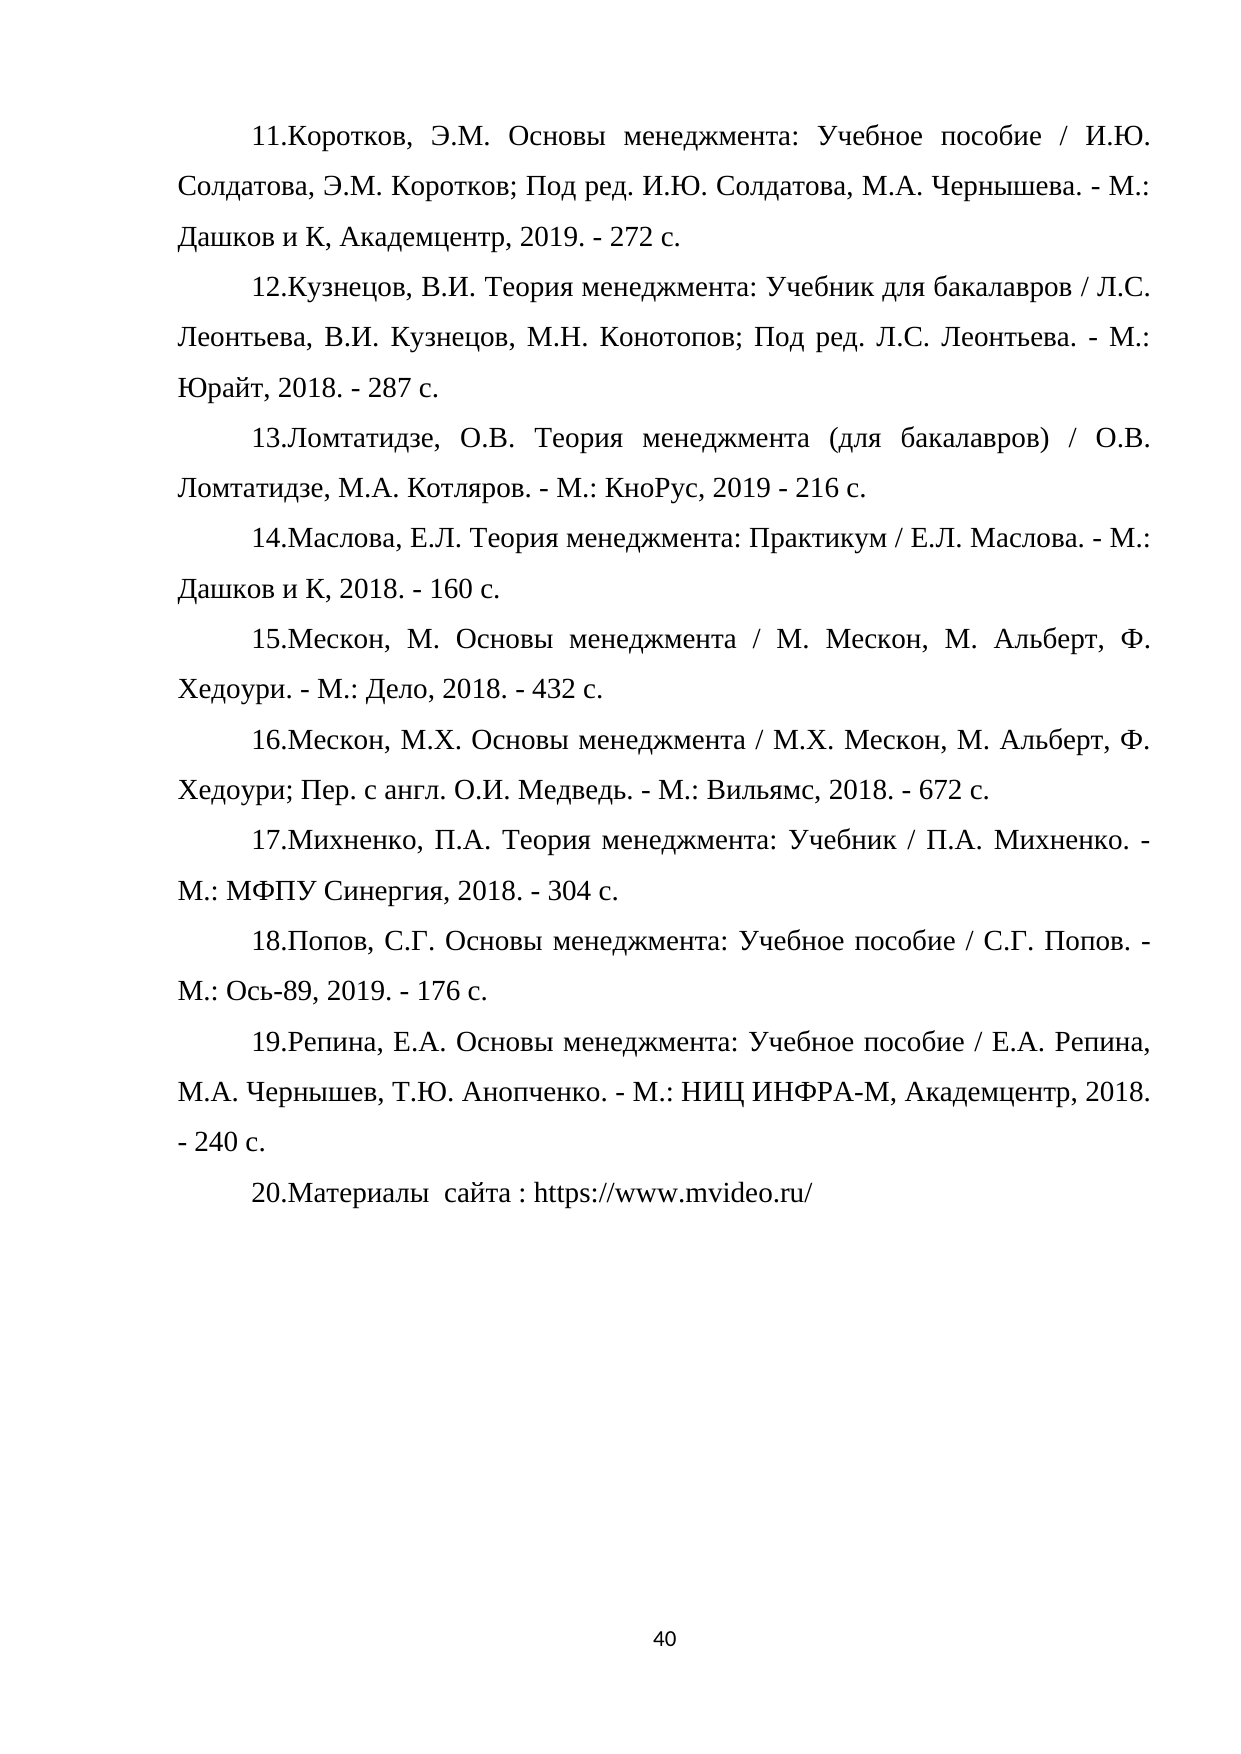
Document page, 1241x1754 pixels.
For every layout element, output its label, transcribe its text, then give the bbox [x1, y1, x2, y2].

text 16.Мескон, М.Х. Основы менеджмента / М.Х. Мескон, М. Альберт, Ф. Хедоури; Пер. с англ. О.И. Медведь. - М.: Вильямс, 2018. - 672 c. [177, 722, 1152, 806]
text 20.Материалы сайта : https://www.mvideo.ru/ [177, 1175, 1152, 1208]
text 14.Маслова, Е.Л. Теория менеджмента: Практикум / Е.Л. Маслова. - М.: Дашков и К, 2018. - 160 c. [177, 521, 1152, 604]
text 13.Ломтатидзе, О.В. Теория менеджмента (для бакалавров) / О.В. Ломтатидзе, М.А. Котляров. - М.: КноРус, 2019 - 216 c. [177, 420, 1152, 504]
text 18.Попов, С.Г. Основы менеджмента: Учебное пособие / С.Г. Попов. - М.: Ось-89, 2019. - 176 c. [177, 923, 1152, 1007]
text 12.Кузнецов, В.И. Теория менеджмента: Учебник для бакалавров / Л.С. Леонтьева, В.И. Кузнецов, М.Н. Конотопов; Под ред. Л.С. Леонтьева. - М.: Юрайт, 2018. - 287 c. [177, 269, 1152, 403]
text 19.Репина, Е.А. Основы менеджмента: Учебное пособие / Е.А. Репина, М.А. Чернышев, Т.Ю. Анопченко. - М.: НИЦ ИНФРА-М, Академцентр, 2018. - 240 c. [177, 1024, 1152, 1158]
text 17.Михненко, П.А. Теория менеджмента: Учебник / П.А. Михненко. - М.: МФПУ Синергия, 2018. - 304 c. [177, 822, 1152, 906]
text 15.Мескон, М. Основы менеджмента / М. Мескон, М. Альберт, Ф. Хедоури. - М.: Дело, 2018. - 432 c. [177, 621, 1152, 705]
text 11.Коротков, Э.М. Основы менеджмента: Учебное пособие / И.Ю. Солдатова, Э.М. Коротков; Под ред. И.Ю. Солдатова, М.А. Чернышева. - М.: Дашков и К, Академцентр, 2019. - 272 c. [177, 118, 1152, 252]
